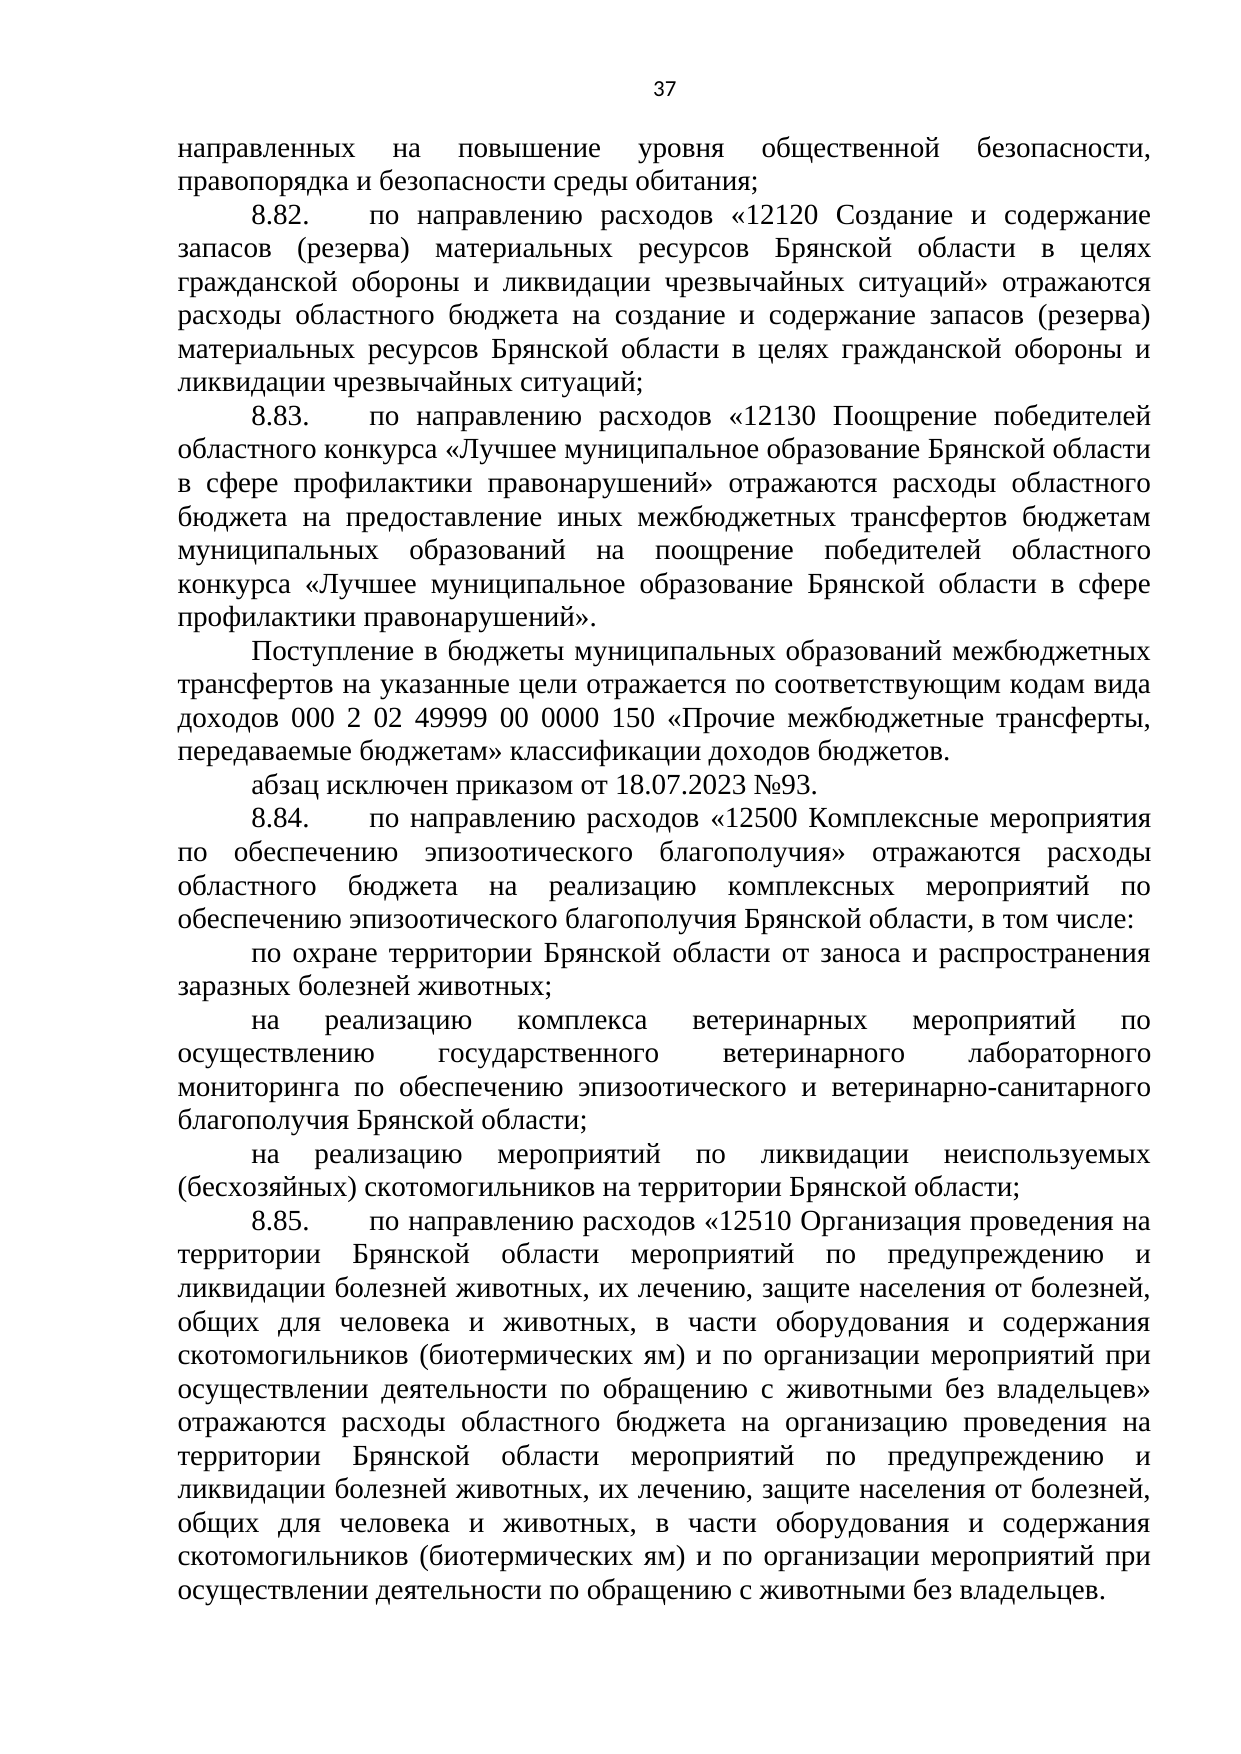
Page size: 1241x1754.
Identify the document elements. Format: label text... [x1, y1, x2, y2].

text на реализацию комплекса ветеринарных мероприятий по осуществлению государственного ветеринарного лабораторного мониторинга по обеспечению эпизоотического и ветеринарно-санитарного благополучия Брянской области; [177, 1002, 1152, 1136]
text Поступление в бюджеты муниципальных образований межбюджетных трансфертов на указанные цели отражается по соответствующим кодам вида доходов 000 2 02 49999 00 0000 150 «Прочие межбюджетные трансферты, передаваемые бюджетам» классификации доходов бюджетов. [177, 633, 1152, 767]
text на реализацию мероприятий по ликвидации неиспользуемых (бесхозяйных) скотомогильников на территории Брянской области; [177, 1136, 1152, 1203]
list по направлению расходов «12500 Комплексные мероприятия по обеспечению эпизоотического благополучия» отражаются расходы областного бюджета на реализацию комплексных мероприятий по обеспечению эпизоотического благополучия Брянской области, в том числе: [177, 801, 1152, 935]
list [177, 130, 1152, 197]
list по направлению расходов «12510 Организация проведения на территории Брянской области мероприятий по предупреждению и ликвидации болезней животных, их лечению, защите населения от болезней, общих для человека и животных, в части оборудования и содержания скотомогильников (биотермических ям) и по организации мероприятий при осуществлении деятельности по обращению с животными без владельцев» отражаются расходы областного бюджета на организацию проведения на территории Брянской области мероприятий по предупреждению и ликвидации болезней животных, их лечению, защите населения от болезней, общих для человека и животных, в части оборудования и содержания скотомогильников (биотермических ям) и по организации мероприятий при осуществлении деятельности по обращению с животными без владельцев. [177, 1203, 1152, 1606]
list по направлению расходов «12130 Поощрение победителей областного конкурса «Лучшее муниципальное образование Брянской области в сфере профилактики правонарушений» отражаются расходы областного бюджета на предоставление иных межбюджетных трансфертов бюджетам муниципальных образований на поощрение победителей областного конкурса «Лучшее муниципальное образование Брянской области в сфере профилактики правонарушений». [177, 398, 1152, 633]
text абзац исключен приказом от 18.07.2023 №93. [177, 767, 1152, 801]
list по направлению расходов «12120 Создание и содержание запасов (резерва) материальных ресурсов Брянской области в целях гражданской обороны и ликвидации чрезвычайных ситуаций» отражаются расходы областного бюджета на создание и содержание запасов (резерва) материальных ресурсов Брянской области в целях гражданской обороны и ликвидации чрезвычайных ситуаций; [177, 197, 1152, 398]
text по охране территории Брянской области от заноса и распространения заразных болезней животных; [177, 935, 1152, 1002]
